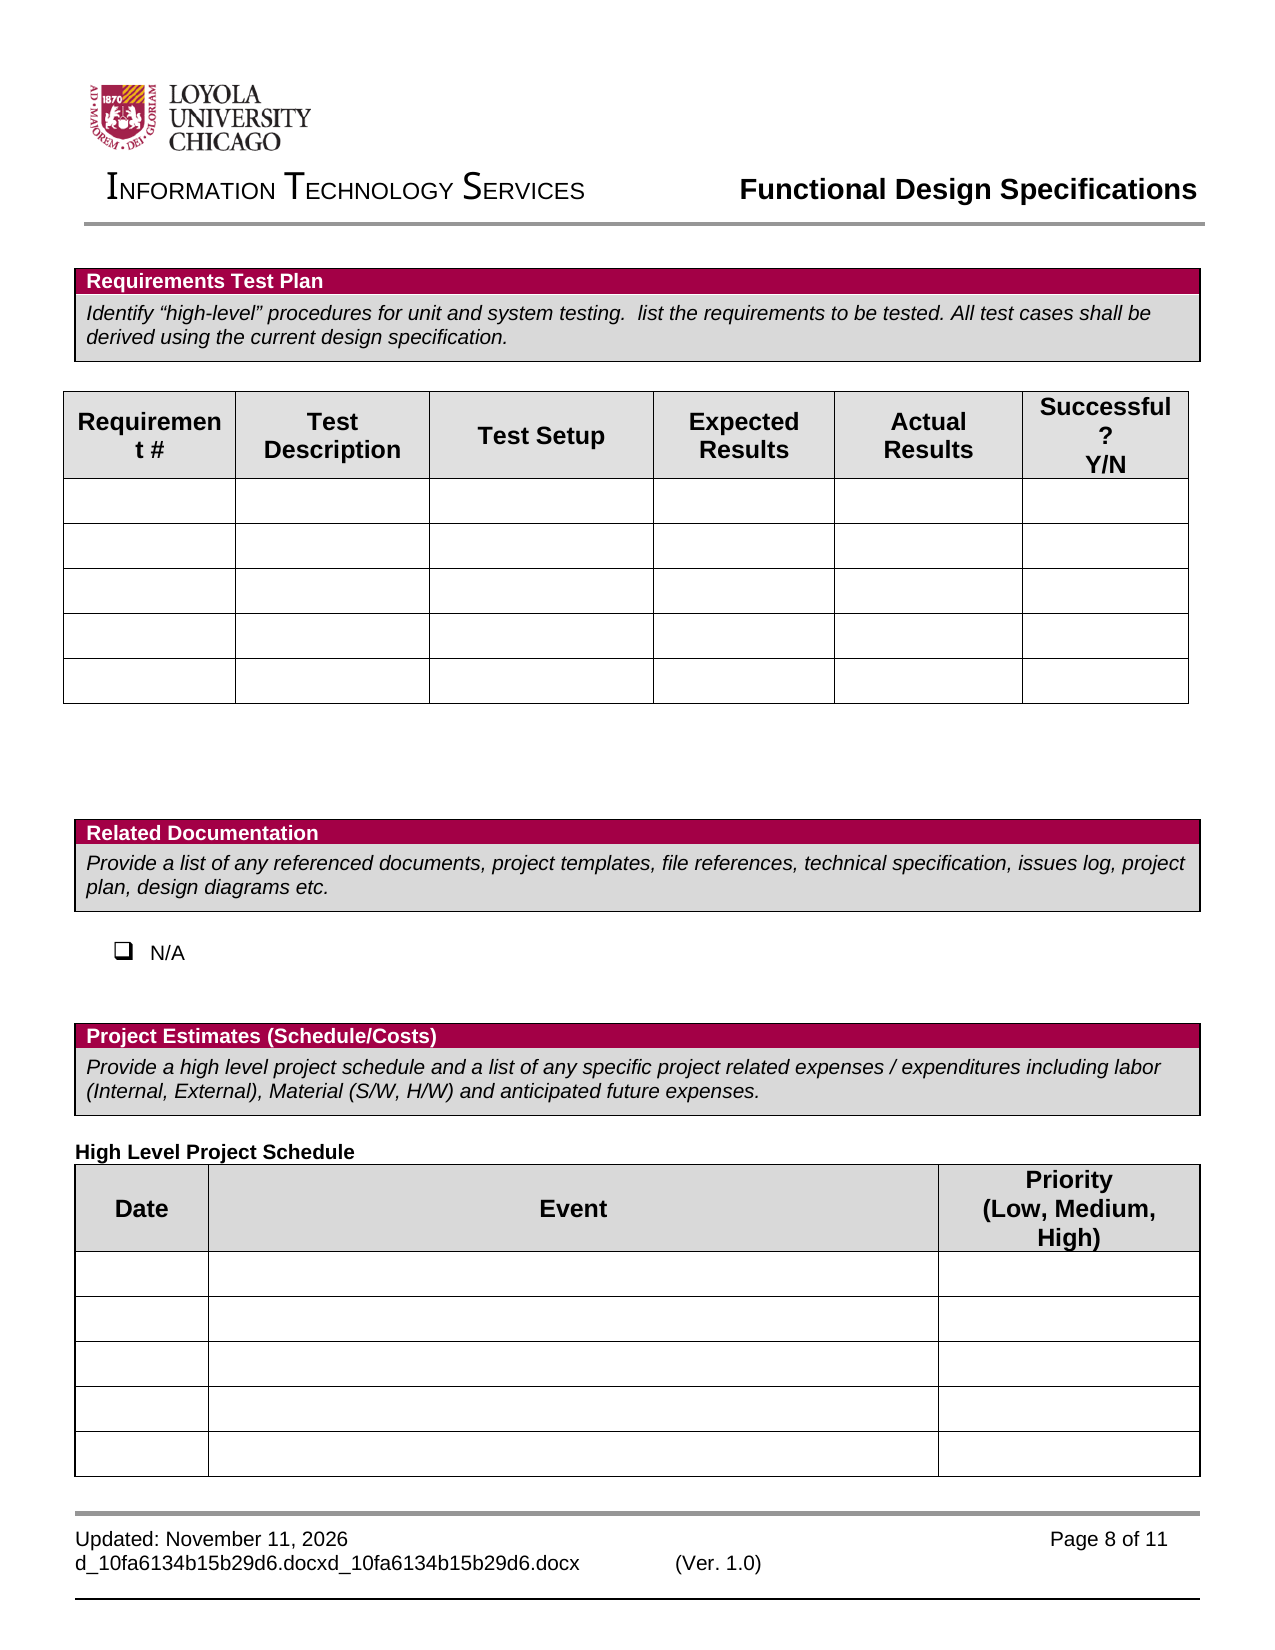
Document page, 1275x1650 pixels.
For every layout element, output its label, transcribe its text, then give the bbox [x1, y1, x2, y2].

table_cell [64, 614, 235, 658]
table_cell [939, 1297, 1199, 1341]
table_cell [654, 479, 834, 523]
list N/A [112, 941, 1200, 966]
table_header Successful? Y/N [1023, 392, 1188, 478]
table_cell [939, 1387, 1199, 1431]
table_header Priority (Low, Medium, High) [939, 1165, 1199, 1251]
table_cell Identify “high-level” procedures for unit and system testing. list the requirements to be tested. All test cases shall be derived using the current design specification. [76, 295, 1199, 361]
table_header Requirement # [64, 392, 235, 478]
table_cell [1023, 614, 1188, 658]
table_cell [209, 1387, 938, 1431]
table_cell [76, 1432, 208, 1476]
table_cell [430, 569, 653, 613]
table_cell [654, 524, 834, 568]
table_cell [1023, 524, 1188, 568]
text High Level Project Schedule [75, 1140, 1200, 1164]
table_cell [1023, 659, 1188, 703]
table_cell [209, 1297, 938, 1341]
table_cell [64, 659, 235, 703]
table_header Actual Results [835, 392, 1022, 478]
table_cell [430, 479, 653, 523]
table_cell [1023, 479, 1188, 523]
table_header Date [76, 1165, 208, 1251]
table_cell [209, 1432, 938, 1476]
table_cell [76, 1387, 208, 1431]
table_cell [64, 524, 235, 568]
table_cell [236, 524, 429, 568]
table_cell [835, 614, 1022, 658]
table_cell [76, 1297, 208, 1341]
table_cell [209, 1342, 938, 1386]
table_header Expected Results [654, 392, 834, 478]
table_cell [835, 659, 1022, 703]
table_cell [76, 1252, 208, 1296]
table_cell [835, 569, 1022, 613]
table_cell [430, 659, 653, 703]
table_cell [835, 479, 1022, 523]
table_cell [939, 1432, 1199, 1476]
table_cell Provide a list of any referenced documents, project templates, file references, technical specification, issues log, project plan, design diagrams etc. [76, 844, 1199, 911]
table_cell [654, 659, 834, 703]
table_cell [64, 569, 235, 613]
table_header Project Estimates (Schedule/Costs) [76, 1024, 1199, 1048]
picture [75, 74, 394, 160]
table_header Event [209, 1165, 938, 1251]
table_cell [64, 479, 235, 523]
table_cell [236, 479, 429, 523]
table_header Test Setup [430, 392, 653, 478]
table_cell [835, 524, 1022, 568]
table_cell [654, 569, 834, 613]
table_cell [654, 614, 834, 658]
table_header Requirements Test Plan [76, 269, 1199, 294]
table_cell [430, 614, 653, 658]
table_cell [236, 569, 429, 613]
table_cell [236, 614, 429, 658]
table_header Test Description [236, 392, 429, 478]
table_cell [430, 524, 653, 568]
table_cell [209, 1252, 938, 1296]
table_header Related Documentation [76, 820, 1199, 844]
table_cell Provide a high level project schedule and a list of any specific project related expenses / expenditures including labor (Internal, External), Material (S/W, H/W) and anticipated future expenses. [76, 1048, 1199, 1115]
table_cell [939, 1342, 1199, 1386]
table_cell [76, 1342, 208, 1386]
table_cell [236, 659, 429, 703]
table_cell [939, 1252, 1199, 1296]
table_cell [1023, 569, 1188, 613]
